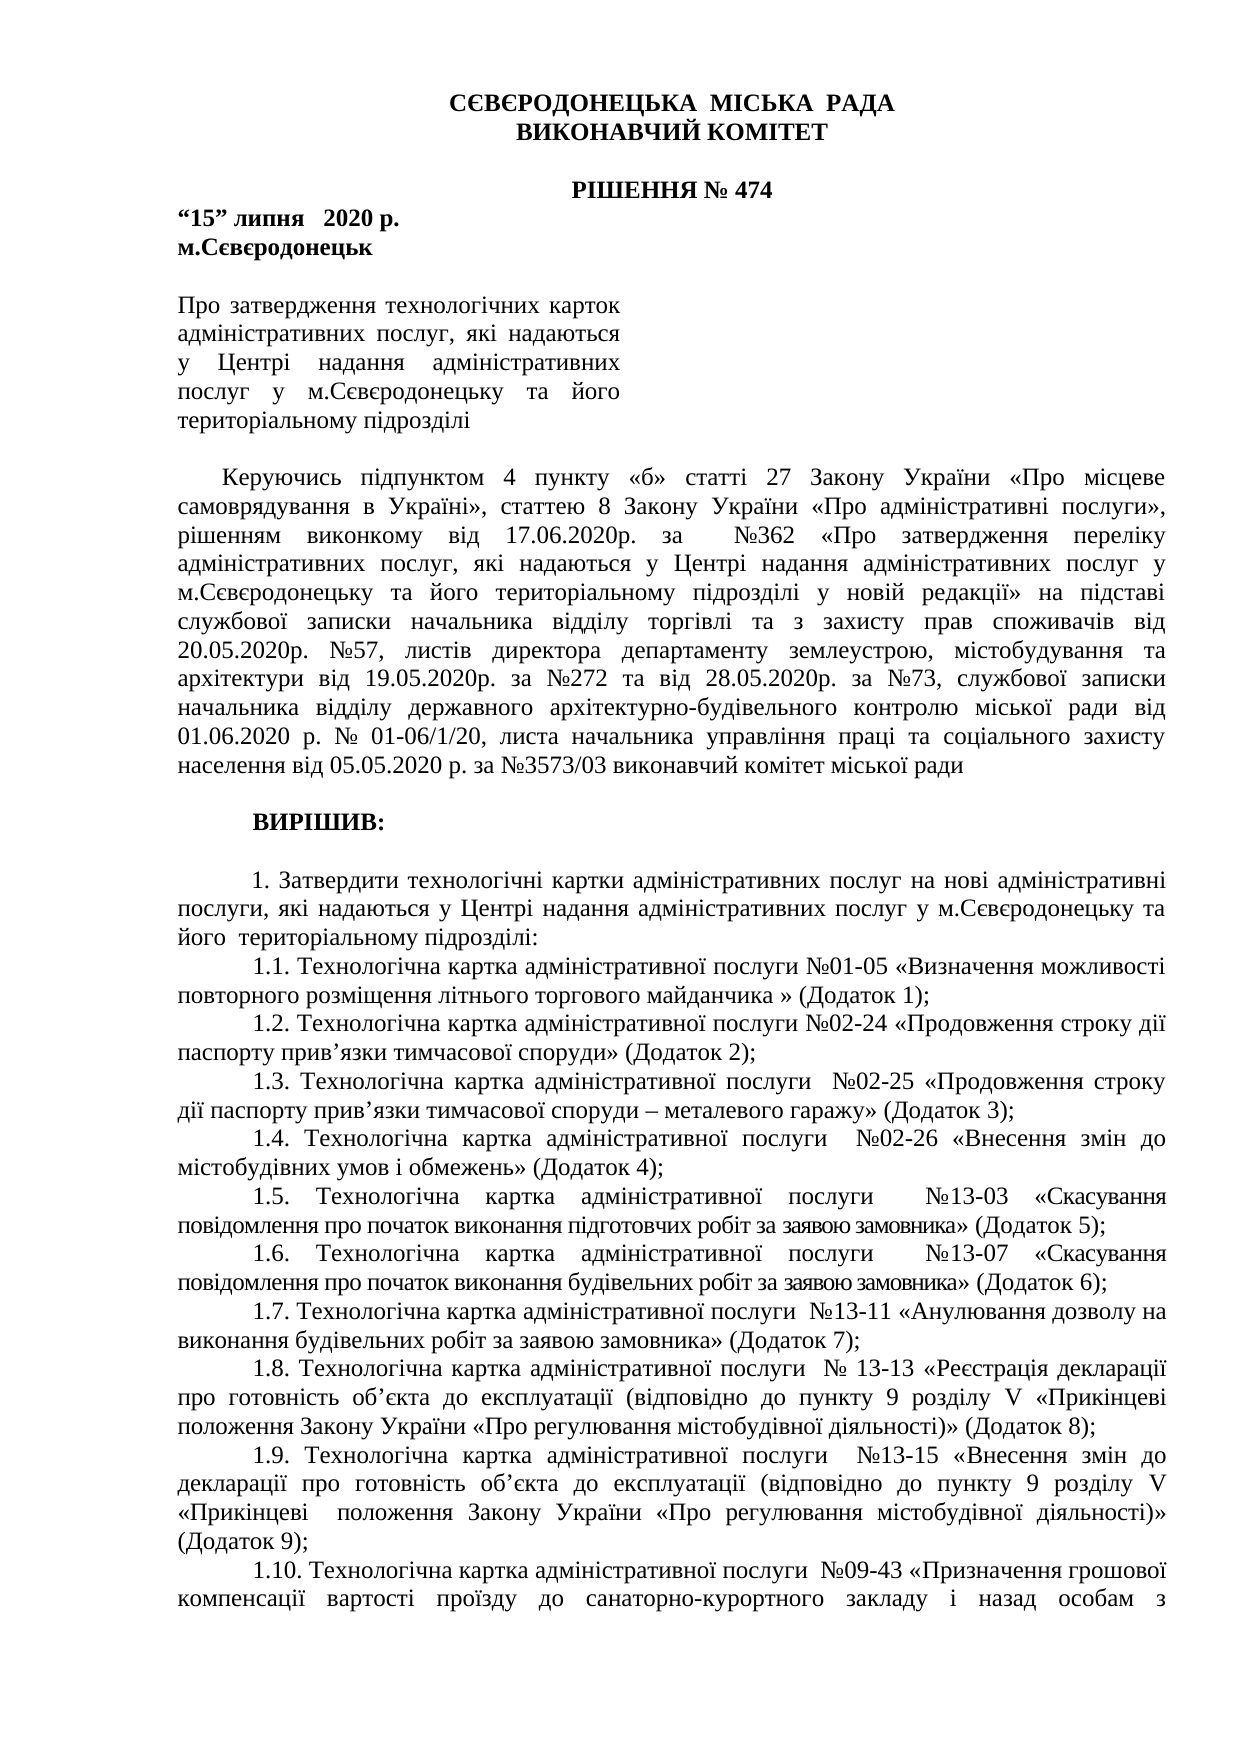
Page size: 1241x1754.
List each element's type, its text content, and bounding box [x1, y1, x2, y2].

text 1.2. Технологічна картка адміністративної послуги №02-24 «Продовження строку дії паспорту прив’язки тимчасової споруди» (Додаток 2); [177, 1008, 1167, 1066]
text 1.1. Технологічна картка адміністративної послуги №01-05 «Визначення можливості повторного розміщення літнього торгового майданчика » (Додаток 1); [177, 951, 1167, 1008]
text 1. Затвердити технологічні картки адміністративних послуг на нові адміністративні послуги, які надаються у Центрі надання адміністративних послуг у м.Сєвєродонецьку та його територіальному підрозділі: [177, 865, 1167, 951]
text 1.8. Технологічна картка адміністративної послуги № 13-13 «Реєстрація декларації про готовність об’єкта до експлуатації (відповідно до пункту 9 розділу V «Прикінцеві положення Закону України «Про регулювання містобудівної діяльності)» (Додаток 8); [177, 1353, 1167, 1440]
text Керуючись підпунктом 4 пункту «б» статті 27 Закону України «Про місцеве самоврядування в Україні», статтею 8 Закону України «Про адміністративні послуги», рішенням виконкому від 17.06.2020р. за №362 «Про затвердження переліку адміністративних послуг, які надаються у Центрі надання адміністративних послуг у м.Сєвєродонецьку та його територіальному підрозділі у новій редакції» на підставі службової записки начальника відділу торгівлі та з захисту прав споживачів від 20.05.2020р. №57, листів директора департаменту землеустрою, містобудування та архітектури від 19.05.2020р. за №272 та від 28.05.2020р. за №73, службової записки начальника відділу державного архітектурно-будівельного контролю міської ради від 01.06.2020 р. № 01-06/1/20, листа начальника управління праці та соціального захисту населення від 05.05.2020 р. за №3573/03 виконавчий комітет міської ради [177, 462, 1167, 778]
text 1.7. Технологічна картка адміністративної послуги №13-11 «Анулювання дозволу на виконання будівельних робіт за заявою замовника» (Додаток 7); [177, 1296, 1167, 1353]
text м.Сєвєродонецьк [177, 232, 1167, 261]
text 1.9. Технологічна картка адміністративної послуги №13-15 «Внесення змін до декларації про готовність об’єкта до експлуатації (відповідно до пункту 9 розділу V «Прикінцеві положення Закону України «Про регулювання містобудівної діяльності)» (Додаток 9); [177, 1440, 1167, 1555]
text ВИКОНАВЧИЙ КОМІТЕТ [177, 117, 1167, 146]
text 1.6. Технологічна картка адміністративної послуги №13-07 «Скасування повідомлення про початок виконання будівельних робіт за заявою замовника» (Додаток 6); [177, 1238, 1167, 1296]
text Про затвердження технологічних карток адміністративних послуг, які надаються у Центрі надання адміністративних послуг у м.Сєвєродонецьку та його територіальному підрозділі [177, 290, 620, 433]
text 1.5. Технологічна картка адміністративної послуги №13-03 «Скасування повідомлення про початок виконання підготовчих робіт за заявою замовника» (Додаток 5); [177, 1181, 1167, 1238]
text РІШЕННЯ № 474 [177, 175, 1167, 203]
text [177, 1555, 1167, 1612]
text “15” липня 2020 р. [177, 203, 1167, 232]
text ВИРІШИВ: [177, 807, 1167, 836]
text 1.3. Технологічна картка адміністративної послуги №02-25 «Продовження строку дії паспорту прив’язки тимчасової споруди – металевого гаражу» (Додаток 3); [177, 1066, 1167, 1123]
text CЄВЄРОДОНЕЦЬКА МІСЬКА РАДА [177, 88, 1167, 117]
text 1.4. Технологічна картка адміністративної послуги №02-26 «Внесення змін до містобудівних умов і обмежень» (Додаток 4); [177, 1123, 1167, 1181]
